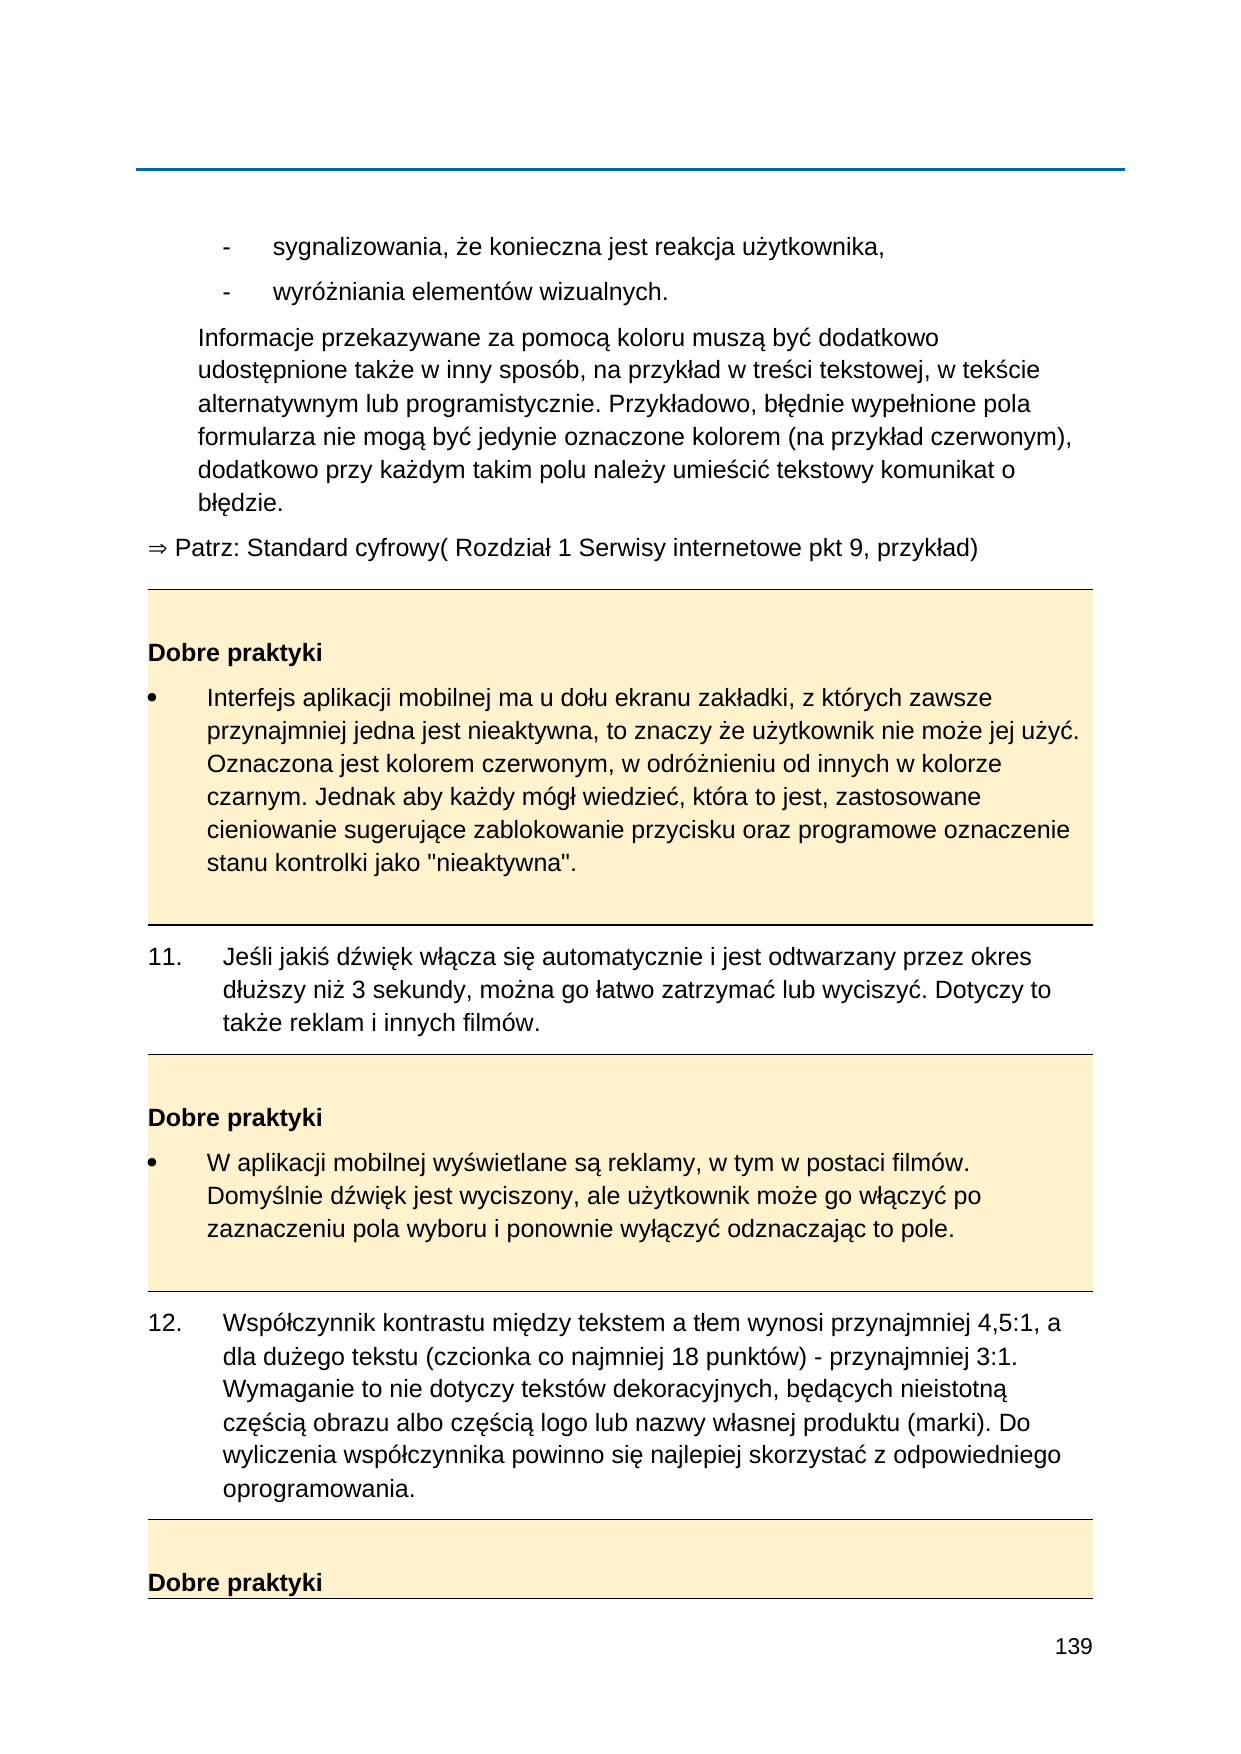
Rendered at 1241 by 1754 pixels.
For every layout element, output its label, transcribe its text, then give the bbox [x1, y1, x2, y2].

text Dobre praktyki [148, 634, 1093, 666]
list Współczynnik kontrastu między tekstem a tłem wynosi przynajmniej 4,5:1, a dla dużego tekstu (czcionka co najmniej 18 punktów) - przynajmniej 3:1. Wymaganie to nie dotyczy tekstów dekoracyjnych, będących nieistotną częścią obrazu albo częścią logo lub nazwy własnej produktu (marki). Do wyliczenia współczynnika powinno się najlepiej skorzystać z odpowiedniego oprogramowania. [148, 1308, 1093, 1502]
list W aplikacji mobilnej wyświetlane są reklamy, w tym w postaci filmów. Domyślnie dźwięk jest wyciszony, ale użytkownik może go włączyć po zaznaczeniu pola wyboru i ponownie wyłączyć odznaczając to pole. [148, 1145, 1093, 1243]
list sygnalizowania, że konieczna jest reakcja użytkownika, [223, 231, 1093, 260]
text Informacje przekazywane za pomocą koloru muszą być dodatkowo udostępnione także w inny sposób, na przykład w treści tekstowej, w tekście alternatywnym lub programistycznie. Przykładowo, błędnie wypełnione pola formularza nie mogą być jedynie oznaczone kolorem (na przykład czerwonym), dodatkowo przy każdym takim polu należy umieścić tekstowy komunikat o błędzie. [198, 322, 1093, 516]
list wyróżniania elementów wizualnych. [223, 277, 1093, 306]
list Interfejs aplikacji mobilnej ma u dołu ekranu zakładki, z których zawsze przynajmniej jedna jest nieaktywna, to znaczy że użytkownik nie może jej użyć. Oznaczona jest kolorem czerwonym, w odróżnieniu od innych w kolorze czarnym. Jednak aby każdy mógł wiedzieć, która to jest, zastosowane cieniowanie sugerujące zablokowanie przycisku oraz programowe oznaczenie stanu kontrolki jako "nieaktywna". [148, 680, 1093, 877]
text Dobre praktyki [148, 1564, 1093, 1598]
list Jeśli jakiś dźwięk włącza się automatycznie i jest odtwarzany przez okres dłuższy niż 3 sekundy, można go łatwo zatrzymać lub wyciszyć. Dotyczy to także reklam i innych filmów. [148, 942, 1093, 1037]
text Patrz: Standard cyfrowy( Rozdział 1 Serwisy internetowe pkt 9, przykład) [148, 533, 1093, 562]
text Dobre praktyki [148, 1099, 1093, 1131]
